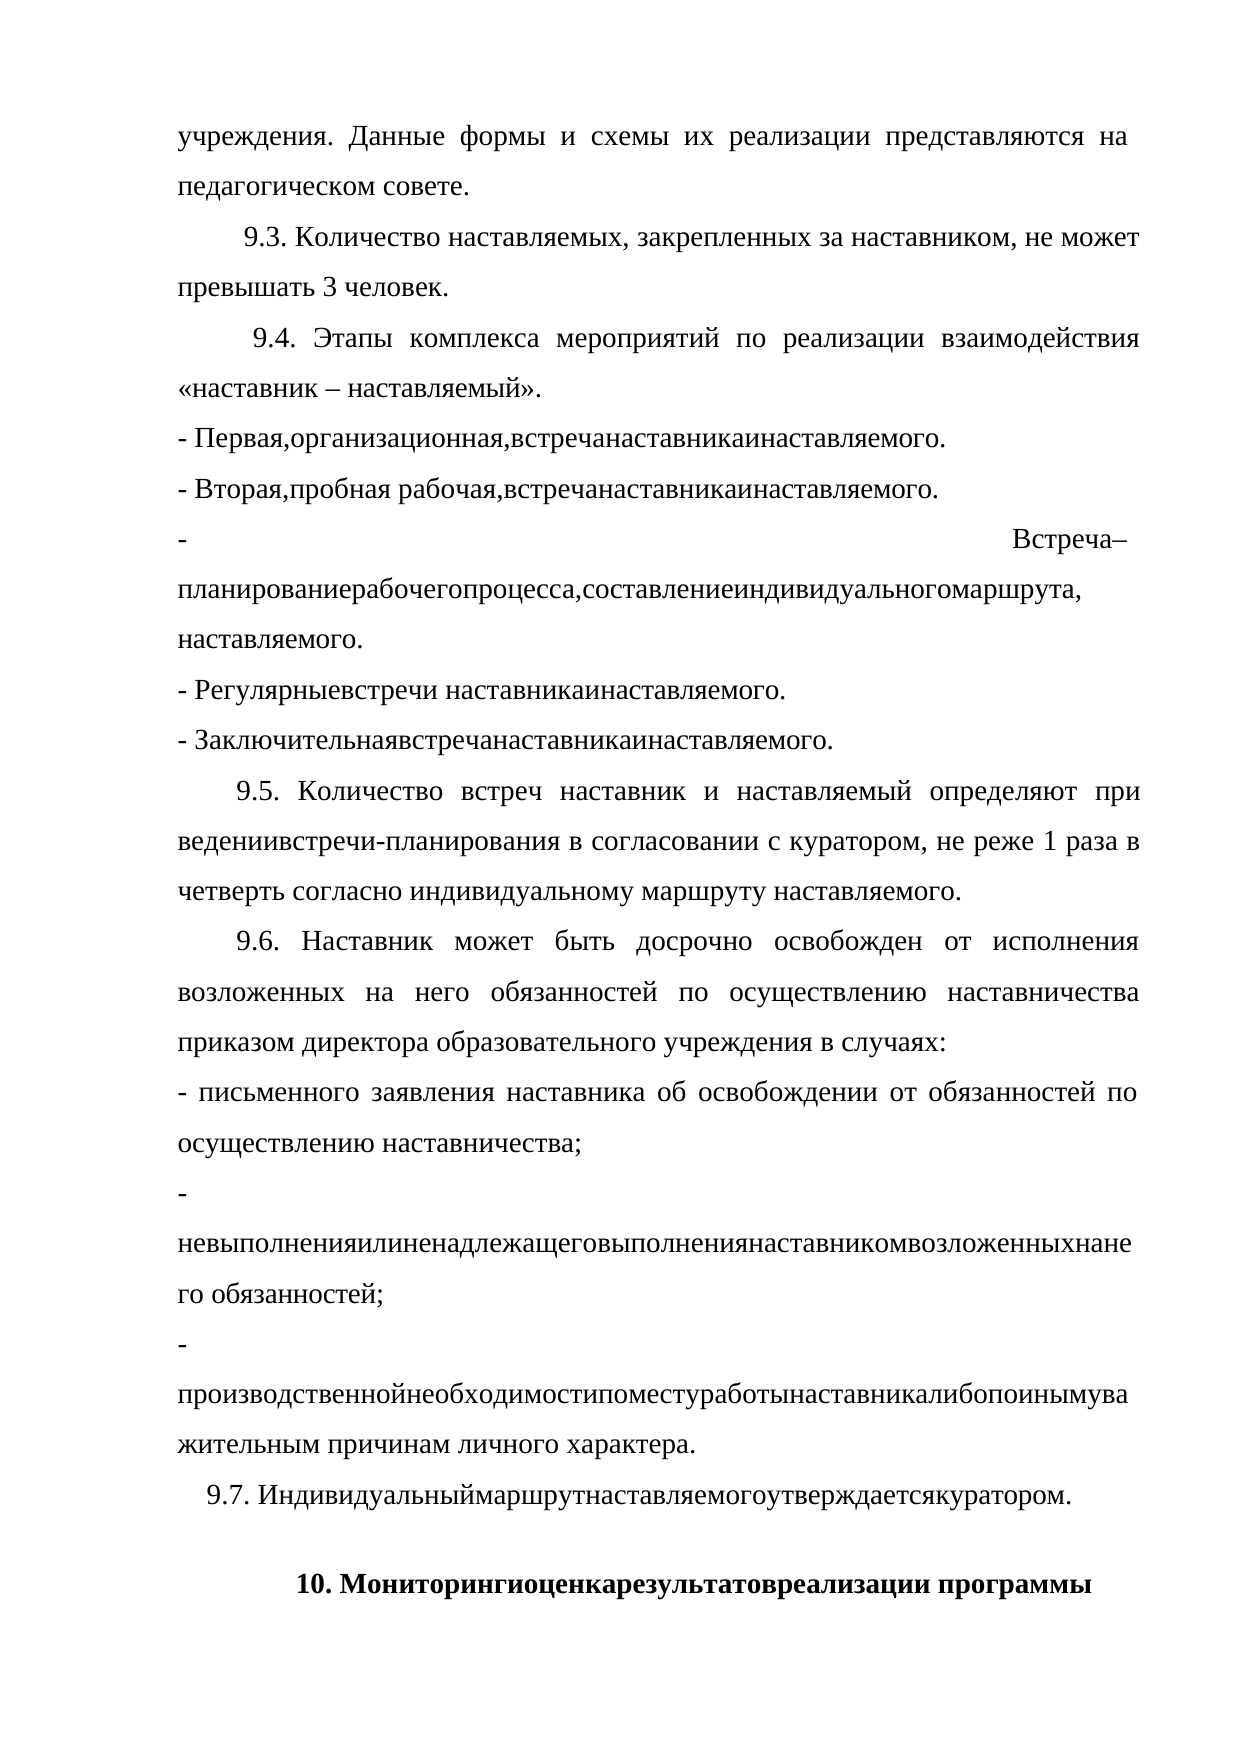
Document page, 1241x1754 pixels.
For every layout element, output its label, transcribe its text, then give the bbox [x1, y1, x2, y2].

text - письменного заявления наставника об освобождении от обязанностей по осуществлению наставничества; [177, 1074, 1139, 1158]
text 9.6. Наставник может быть досрочно освобожден от исполнения возложенных на него обязанностей по осуществлению наставничества приказом директора образовательного учреждения в случаях: [177, 923, 1140, 1058]
text 10. Мониторингиоценкарезультатовреализации программы [177, 1566, 1152, 1599]
text - Вторая,пробная рабочая,встречанаставникаинаставляемого. [177, 471, 1152, 504]
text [177, 118, 1129, 202]
text 9.5. Количество встреч наставник и наставляемый определяют при ведениивстречи-планирования в согласовании с куратором, не реже 1 раза в четверть согласно индивидуальному маршруту наставляемого. [177, 773, 1141, 907]
text - Встреча–планированиерабочегопроцесса,составлениеиндивидуальногомаршрута, наставляемого. [177, 521, 1127, 655]
text - Заключительнаявстречанаставникаинаставляемого. [177, 722, 1152, 756]
text - производственнойнеобходимостипоместуработынаставникалибопоинымуважительным причинам личного характера. [177, 1326, 1140, 1460]
text 9.4. Этапы комплекса мероприятий по реализации взаимодействия «наставник – наставляемый». [177, 320, 1141, 404]
text 9.3. Количество наставляемых, закрепленных за наставником, не может превышать 3 человек. [177, 219, 1141, 303]
text - Первая,организационная,встречанаставникаинаставляемого. [177, 420, 1152, 454]
text - Регулярныевстречи наставникаинаставляемого. [177, 672, 1152, 706]
text 9.7. Индивидуальныймаршрутнаставляемогоутверждаетсякуратором. [177, 1477, 1152, 1511]
text - невыполненияилиненадлежащеговыполнениянаставникомвозложенныхнанего обязанностей; [177, 1175, 1139, 1309]
